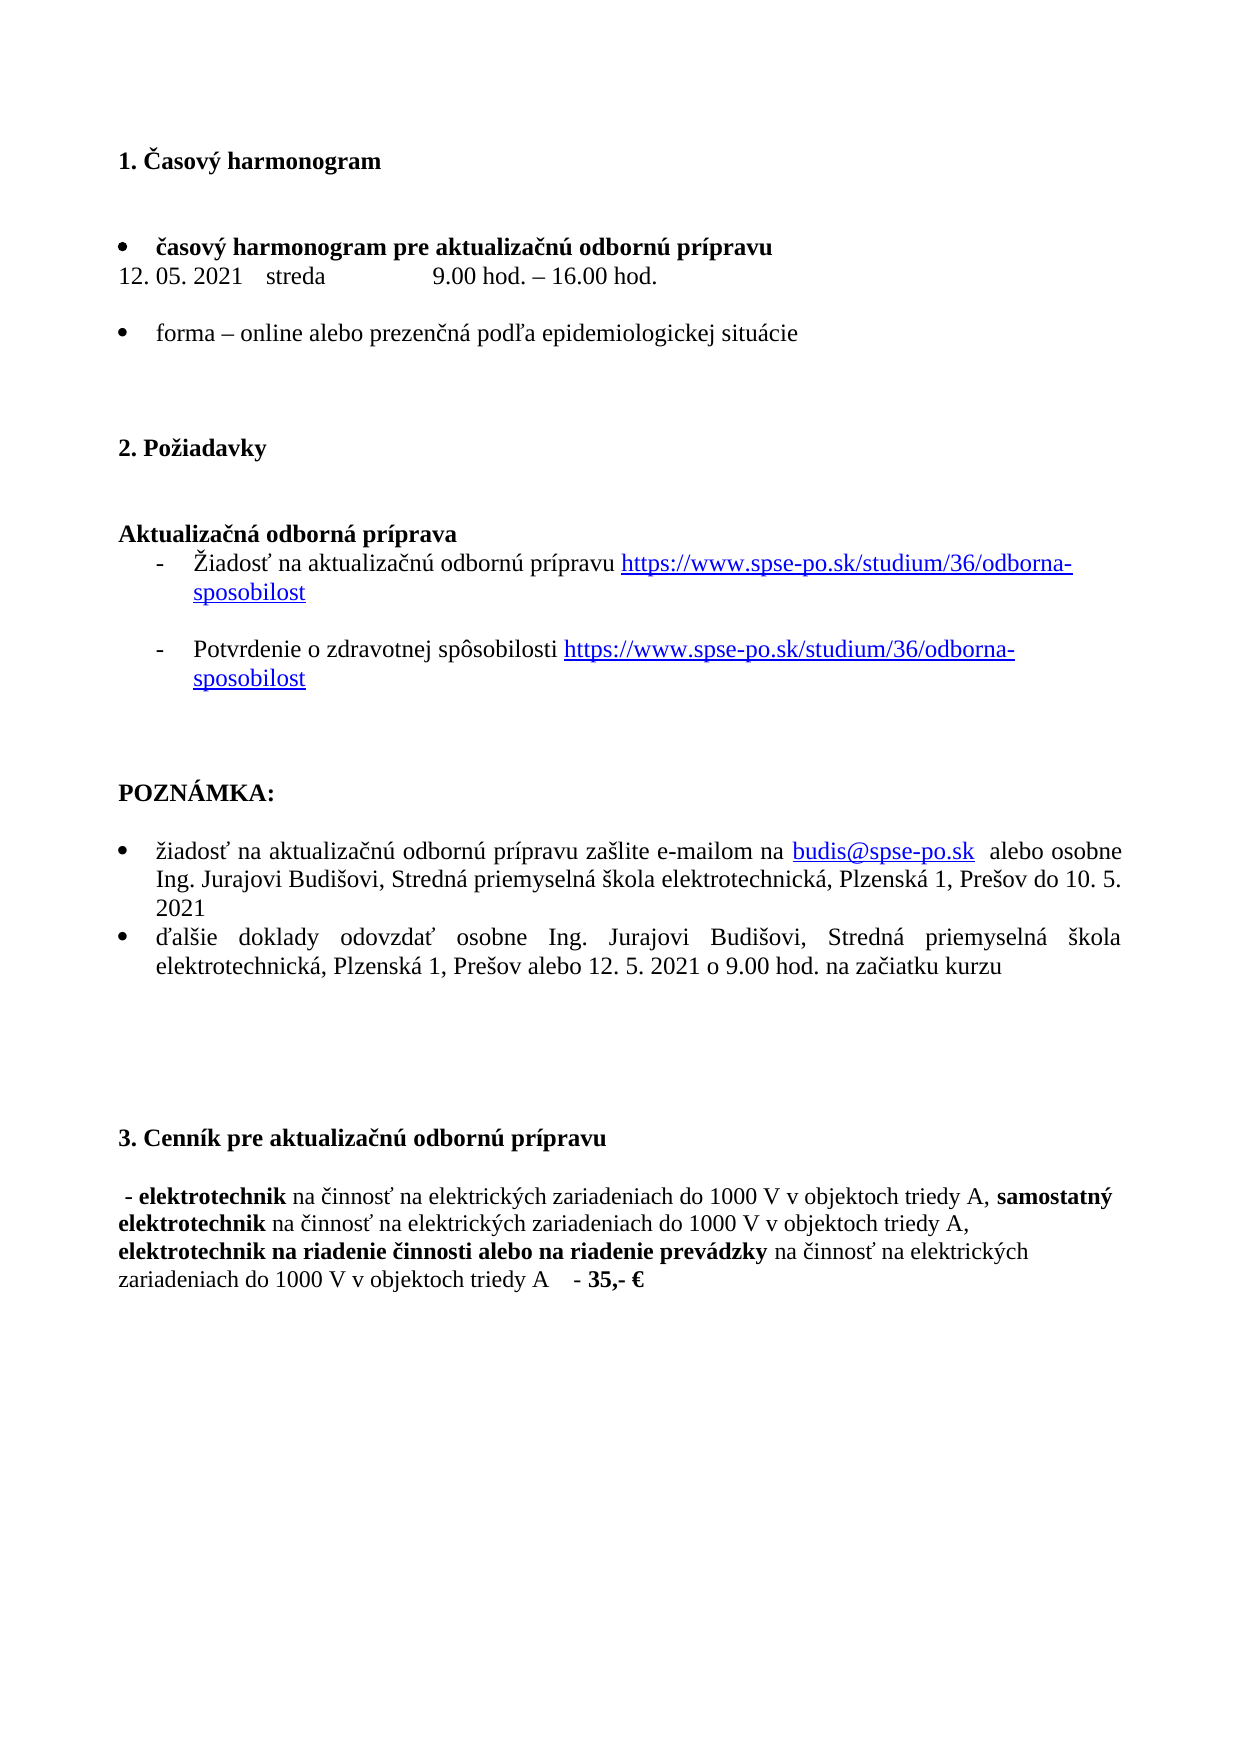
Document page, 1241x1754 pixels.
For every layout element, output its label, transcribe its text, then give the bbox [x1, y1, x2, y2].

text - elektrotechnik na činnosť na elektrických zariadeniach do 1000 V v objektoch triedy A, samostatný elektrotechnik na činnosť na elektrických zariadeniach do 1000 V v objektoch triedy A, elektrotechnik na riadenie činnosti alebo na riadenie prevádzky na činnosť na elektrických zariadeniach do 1000 V v objektoch triedy A - 35,- € [118, 1181, 1122, 1292]
list žiadosť na aktualizačnú odbornú prípravu zašlite e-mailom na budis@spse-po.sk alebo osobne Ing. Jurajovi Budišovi, Stredná priemyselná škola elektrotechnická, Plzenská 1, Prešov do 10. 5. 2021 [118, 836, 1122, 922]
text Aktualizačná odborná príprava [118, 519, 1122, 548]
text 3. Cenník pre aktualizačnú odbornú prípravu [118, 1123, 1122, 1152]
text 2. Požiadavky [118, 433, 1122, 462]
list Potvrdenie o zdravotnej spôsobilosti https://www.spse-po.sk/studium/36/odborna-sposobilost [156, 634, 1122, 692]
list forma – online alebo prezenčná podľa epidemiologickej situácie [118, 318, 1122, 347]
text POZNÁMKA: [118, 778, 1122, 807]
text 12. 05. 2021 streda 9.00 hod. – 16.00 hod. [118, 261, 1122, 289]
list časový harmonogram pre aktualizačnú odbornú prípravu [118, 232, 1122, 261]
list ďalšie doklady odovzdať osobne Ing. Jurajovi Budišovi, Stredná priemyselná škola elektrotechnická, Plzenská 1, Prešov alebo 12. 5. 2021 o 9.00 hod. na začiatku kurzu [118, 922, 1122, 979]
text 1. Časový harmonogram [118, 146, 1122, 174]
list Žiadosť na aktualizačnú odbornú prípravu https://www.spse-po.sk/studium/36/odborna-sposobilost [156, 548, 1122, 606]
